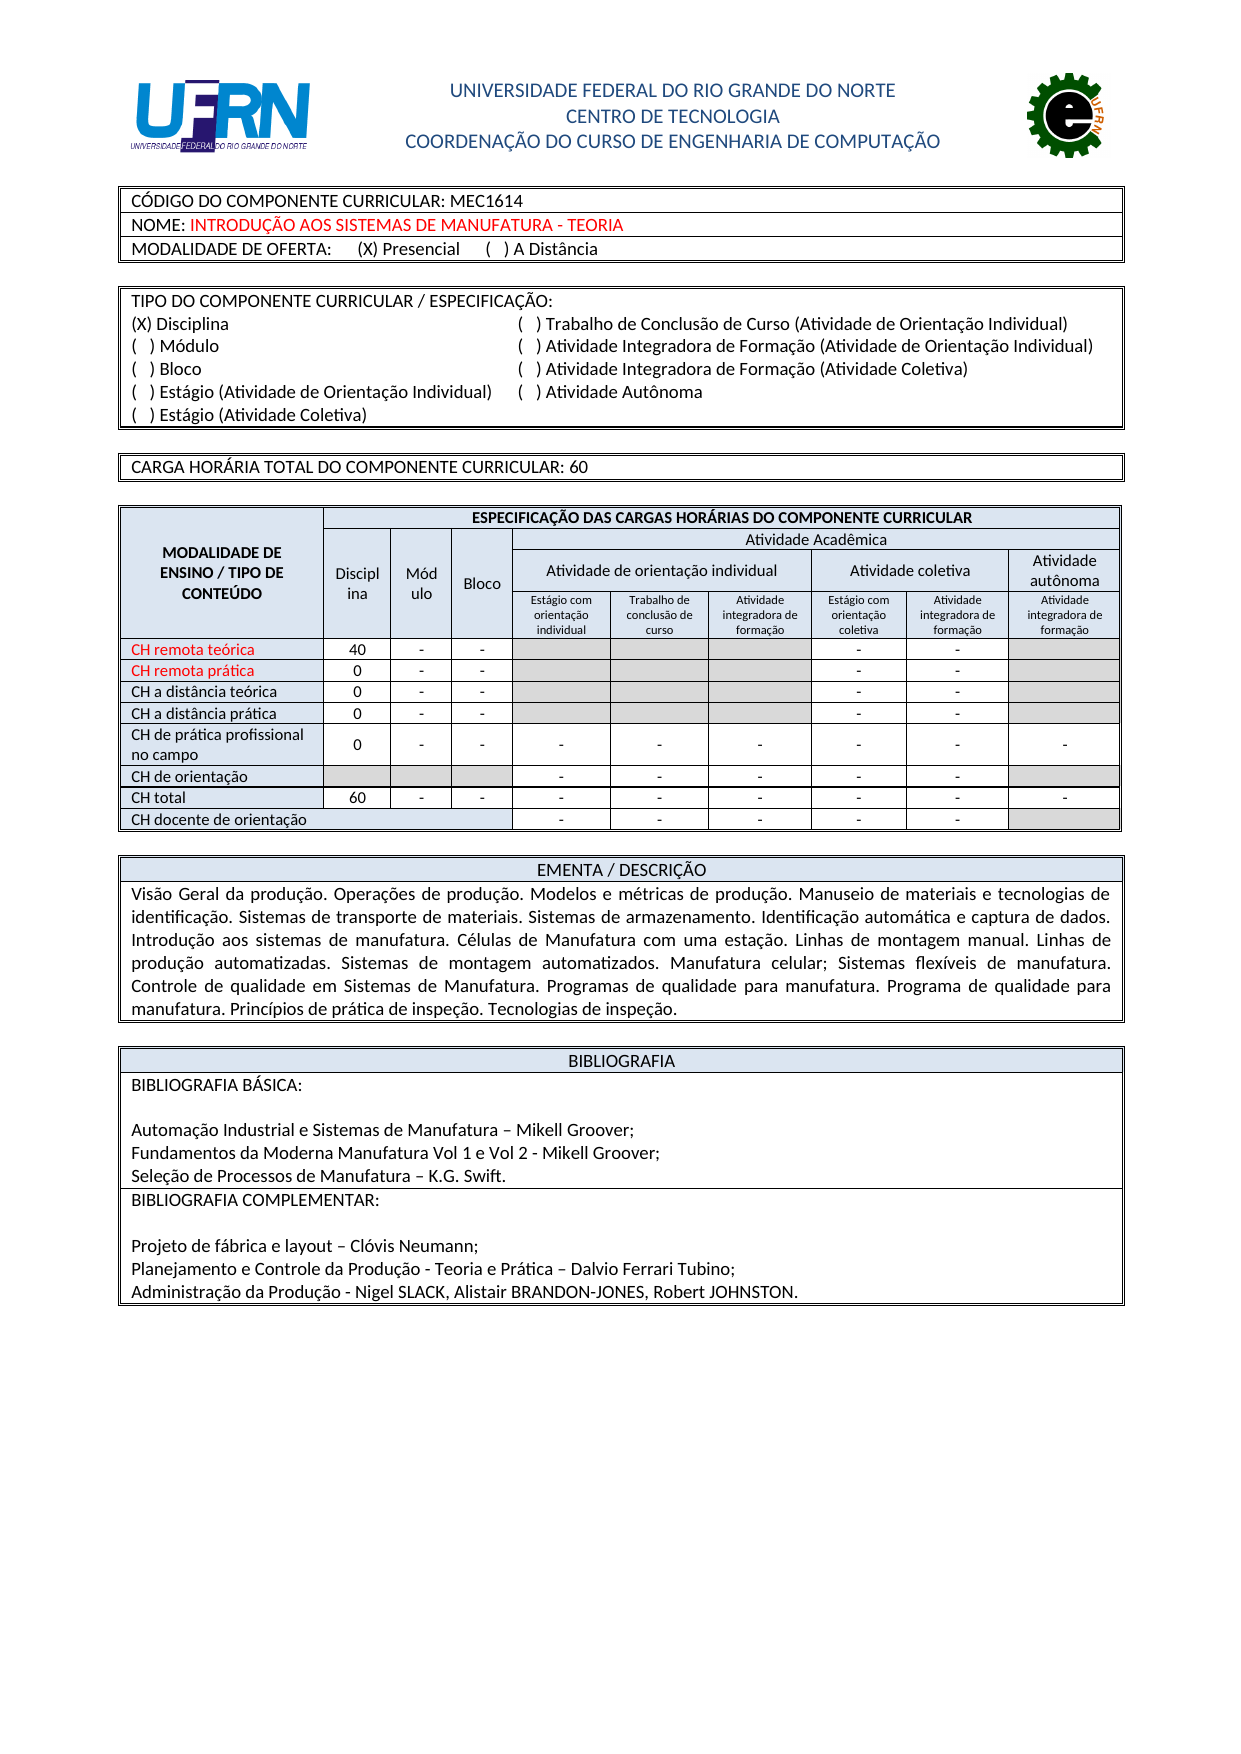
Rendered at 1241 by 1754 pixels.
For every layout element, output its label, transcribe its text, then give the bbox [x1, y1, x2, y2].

table_cell Atividade Acadêmica [513, 529, 1119, 549]
table_cell - [391, 703, 451, 723]
table_cell - [1009, 724, 1119, 765]
table_cell 0 [324, 703, 390, 723]
table_header TIPO DO COMPONENTE CURRICULAR / ESPECIFICAÇÃO: (X) Disciplina ( ) Trabalho de Conclusão de Curso (Atividade de Orientação Individual) ( ) Módulo ( ) Atividade Integradora de Formação (Atividade de Orientação Individual) ( ) Bloco ( ) Atividade Integradora de Formação (Atividade Coletiva) ( ) Estágio (Atividade de Orientação Individual) ( ) Atividade Autônoma ( ) Estágio (Atividade Coletiva) [121, 289, 1122, 426]
table_cell - [1009, 788, 1119, 808]
table_cell CH de prática profissional no campo [121, 724, 323, 765]
table_cell CH a distância teórica [121, 682, 323, 702]
table_cell 40 [324, 639, 390, 659]
table_cell Módulo [391, 529, 451, 638]
table_cell CH a distância prática [121, 703, 323, 723]
table_cell - [709, 766, 811, 786]
table_cell Atividade integradora de formação [709, 592, 811, 638]
table_cell BIBLIOGRAFIA COMPLEMENTAR: Projeto de fábrica e layout – Clóvis Neumann; Planejamento e Controle da Produção - Teoria e Prática – Dalvio Ferrari Tubino; Administração da Produção - Nigel SLACK, Alistair BRANDON-JONES, Robert JOHNSTON. [121, 1189, 1122, 1303]
table_cell - [812, 682, 906, 702]
table_cell - [513, 724, 610, 765]
table_cell CH total [121, 788, 323, 808]
table_cell 60 [324, 788, 390, 808]
table_cell - [812, 809, 906, 829]
table_cell NOME: INTRODUÇÃO AOS SISTEMAS DE MANUFATURA - TEORIA [121, 213, 1122, 236]
table_cell - [452, 660, 512, 681]
table_cell 0 [324, 724, 390, 765]
table_cell - [611, 809, 708, 829]
table_cell Atividade coletiva [812, 550, 1008, 591]
table_cell [1009, 809, 1119, 829]
table_cell - [452, 788, 512, 808]
table_cell - [812, 766, 906, 786]
table_cell - [907, 703, 1008, 723]
table_cell [1009, 660, 1119, 681]
table_cell - [611, 724, 708, 765]
table_cell [1009, 682, 1119, 702]
table_cell [324, 766, 390, 786]
table_cell Estágio com orientação individual [513, 592, 610, 638]
table_cell - [611, 766, 708, 786]
table_cell - [812, 724, 906, 765]
table_cell CH de orientação [121, 766, 323, 786]
table_cell [709, 639, 811, 659]
table_cell - [907, 788, 1008, 808]
table_cell [1009, 703, 1119, 723]
table_cell - [391, 660, 451, 681]
table_cell - [391, 682, 451, 702]
table_cell - [812, 788, 906, 808]
table_cell [611, 660, 708, 681]
table_cell Atividade integradora de formação [1009, 592, 1119, 638]
table_cell Atividade de orientação individual [513, 550, 811, 591]
table_cell - [709, 788, 811, 808]
table_cell 0 [324, 660, 390, 681]
table_cell - [452, 724, 512, 765]
table_cell [391, 766, 451, 786]
table_header MODALIDADE DE ENSINO / TIPO DE CONTEÚDO [121, 508, 323, 638]
table_cell BIBLIOGRAFIA BÁSICA: Automação Industrial e Sistemas de Manufatura – Mikell Groover; Fundamentos da Moderna Manufatura Vol 1 e Vol 2 - Mikell Groover; Seleção de Processos de Manufatura – K.G. Swift. [121, 1073, 1122, 1187]
table_cell [1009, 639, 1119, 659]
table_cell 0 [324, 682, 390, 702]
table_cell - [709, 724, 811, 765]
table_cell CH remota prática [121, 660, 323, 681]
table_cell MODALIDADE DE OFERTA: (X) Presencial ( ) A Distância [121, 237, 1122, 260]
table_cell [709, 660, 811, 681]
table_cell - [812, 660, 906, 681]
table_cell CH docente de orientação [121, 809, 512, 829]
table_cell Bloco [452, 529, 512, 638]
table_cell - [513, 809, 610, 829]
table_cell - [513, 766, 610, 786]
table_cell Disciplina [324, 529, 390, 638]
table_cell - [709, 809, 811, 829]
table_cell - [907, 724, 1008, 765]
table_cell - [907, 766, 1008, 786]
table_cell - [907, 660, 1008, 681]
table_cell [452, 766, 512, 786]
table_header ESPECIFICAÇÃO DAS CARGAS HORÁRIAS DO COMPONENTE CURRICULAR [324, 508, 1119, 528]
table_cell [709, 682, 811, 702]
table_header BIBLIOGRAFIA [121, 1049, 1122, 1072]
table_cell - [907, 639, 1008, 659]
table_cell - [391, 639, 451, 659]
table_cell - [513, 788, 610, 808]
table_cell [513, 703, 610, 723]
table_cell - [391, 788, 451, 808]
table_cell Atividade autônoma [1009, 550, 1119, 591]
table_cell - [452, 639, 512, 659]
table_cell - [907, 809, 1008, 829]
table_cell - [452, 703, 512, 723]
table_cell CH remota teórica [121, 639, 323, 659]
table_cell - [391, 724, 451, 765]
table_cell - [907, 682, 1008, 702]
table_cell [513, 639, 610, 659]
table_cell [611, 703, 708, 723]
table_cell - [611, 788, 708, 808]
picture [129, 78, 311, 154]
table_cell [611, 639, 708, 659]
table_cell Estágio com orientação coletiva [812, 592, 906, 638]
table_header EMENTA / DESCRIÇÃO [121, 858, 1122, 881]
table_cell Atividade integradora de formação [907, 592, 1008, 638]
picture [1027, 73, 1111, 158]
table_cell - [812, 703, 906, 723]
table_header CARGA HORÁRIA TOTAL DO COMPONENTE CURRICULAR: 60 [121, 456, 1122, 478]
table_cell Visão Geral da produção. Operações de produção. Modelos e métricas de produção. Manuseio de materiais e tecnologias de identificação. Sistemas de transporte de materiais. Sistemas de armazenamento. Identificação automática e captura de dados. Introdução aos sistemas de manufatura. Células de Manufatura com uma estação. Linhas de montagem manual. Linhas de produção automatizadas. Sistemas de montagem automatizados. Manufatura celular; Sistemas flexíveis de manufatura. Controle de qualidade em Sistemas de Manufatura. Programas de qualidade para manufatura. Programa de qualidade para manufatura. Princípios de prática de inspeção. Tecnologias de inspeção. [121, 882, 1122, 1020]
table_cell [513, 660, 610, 681]
table_cell - [812, 639, 906, 659]
table_cell [709, 703, 811, 723]
table_cell Trabalho de conclusão de curso [611, 592, 708, 638]
table_cell [1009, 766, 1119, 786]
table_cell [611, 682, 708, 702]
table_cell - [452, 682, 512, 702]
table_cell [513, 682, 610, 702]
table_header CÓDIGO DO COMPONENTE CURRICULAR: MEC1614 [121, 189, 1122, 212]
